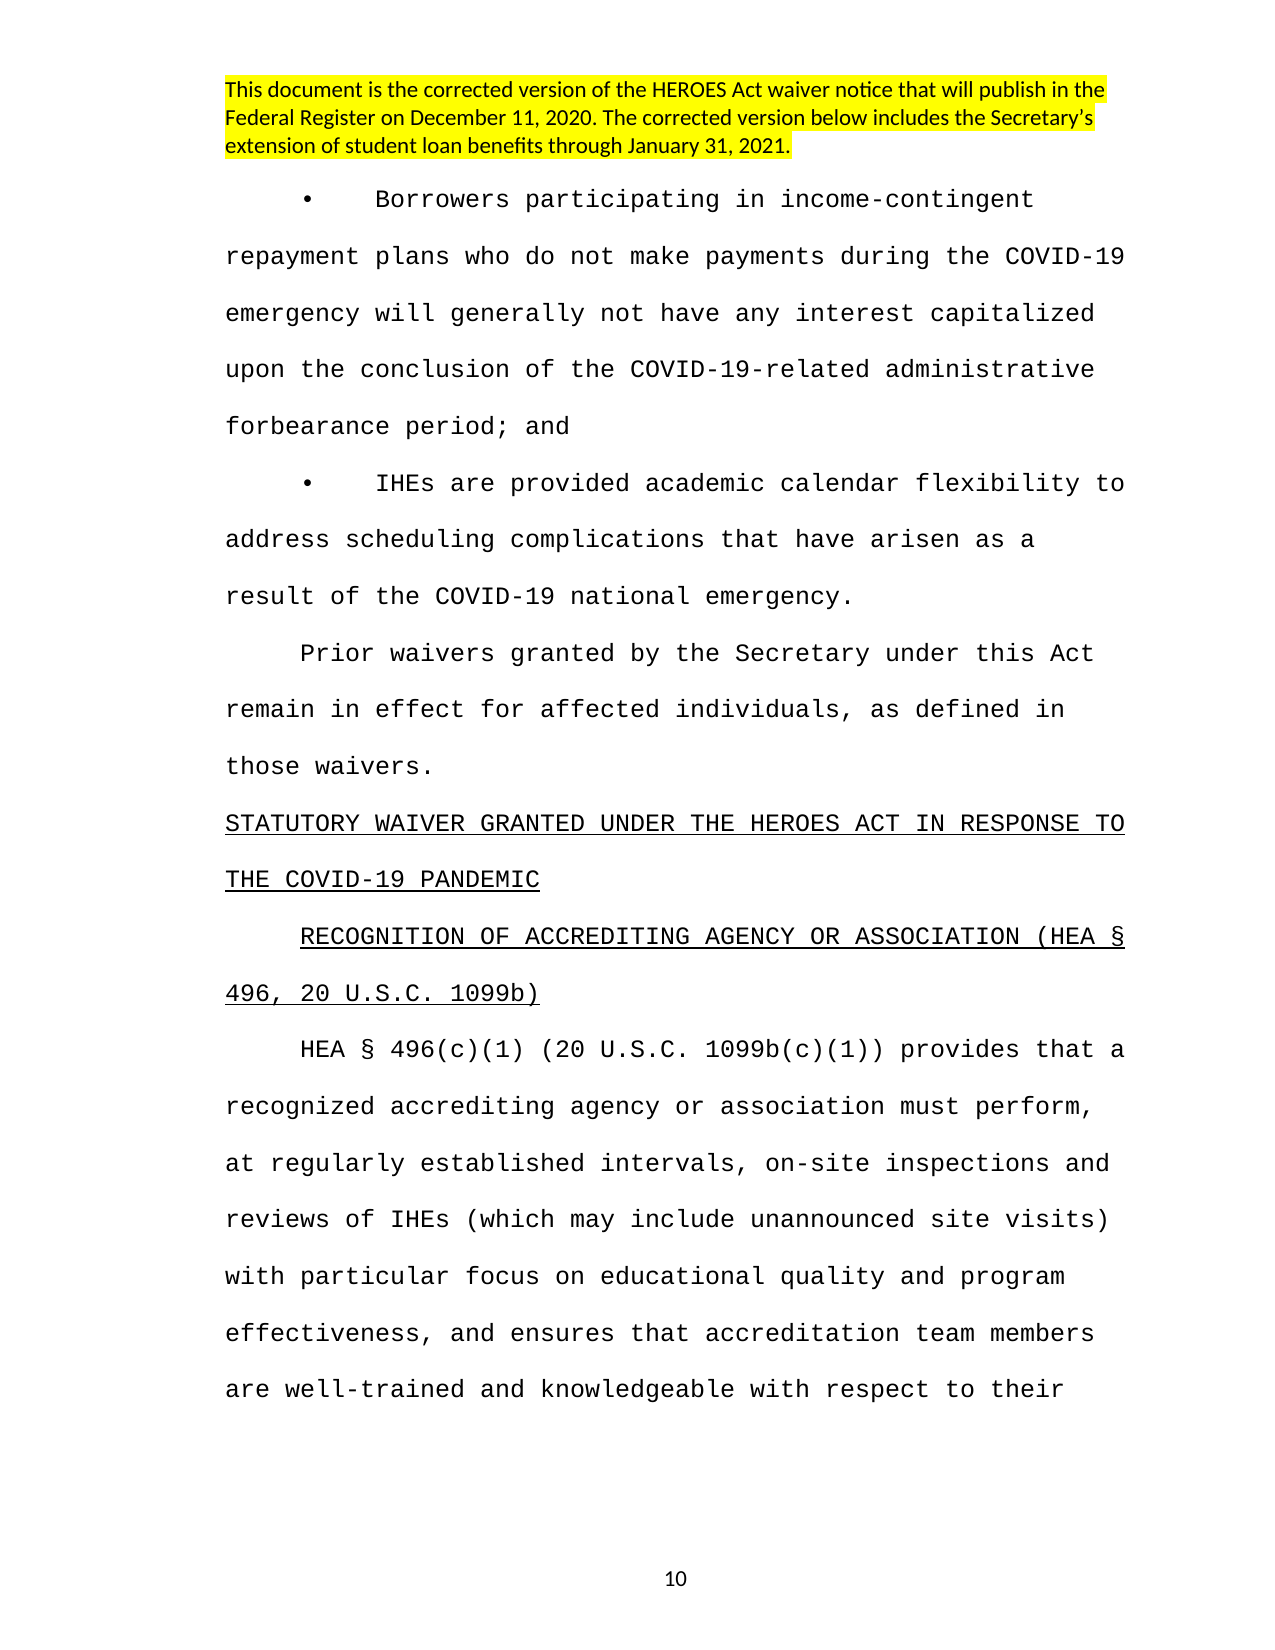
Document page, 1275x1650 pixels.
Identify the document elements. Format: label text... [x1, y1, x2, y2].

text STATUTORY WAIVER GRANTED UNDER THE HEROES ACT IN RESPONSE TO THE COVID-19 PANDEMIC [225, 835, 1125, 895]
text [225, 1037, 1125, 1405]
text Prior waivers granted by the Secretary under this Act remain in effect for affected individuals, as defined in those waivers. [225, 640, 1125, 782]
text • IHEs are provided academic calendar flexibility to address scheduling complications that have arisen as a result of the COVID-19 national emergency. [225, 470, 1125, 612]
text • Borrowers participating in income-contingent repayment plans who do not make payments during the COVID-19 emergency will generally not have any interest capitalized upon the conclusion of the COVID-19-related administrative forbearance period; and [225, 187, 1125, 442]
text RECOGNITION OF ACCREDITING AGENCY OR ASSOCIATION (HEA § 496, 20 U.S.C. 1099b) [225, 924, 1125, 1009]
text STATUTORY WAIVER GRANTED UNDER THE HEROES ACT IN RESPONSE TO THE COVID-19 PANDEMIC [225, 810, 1125, 834]
